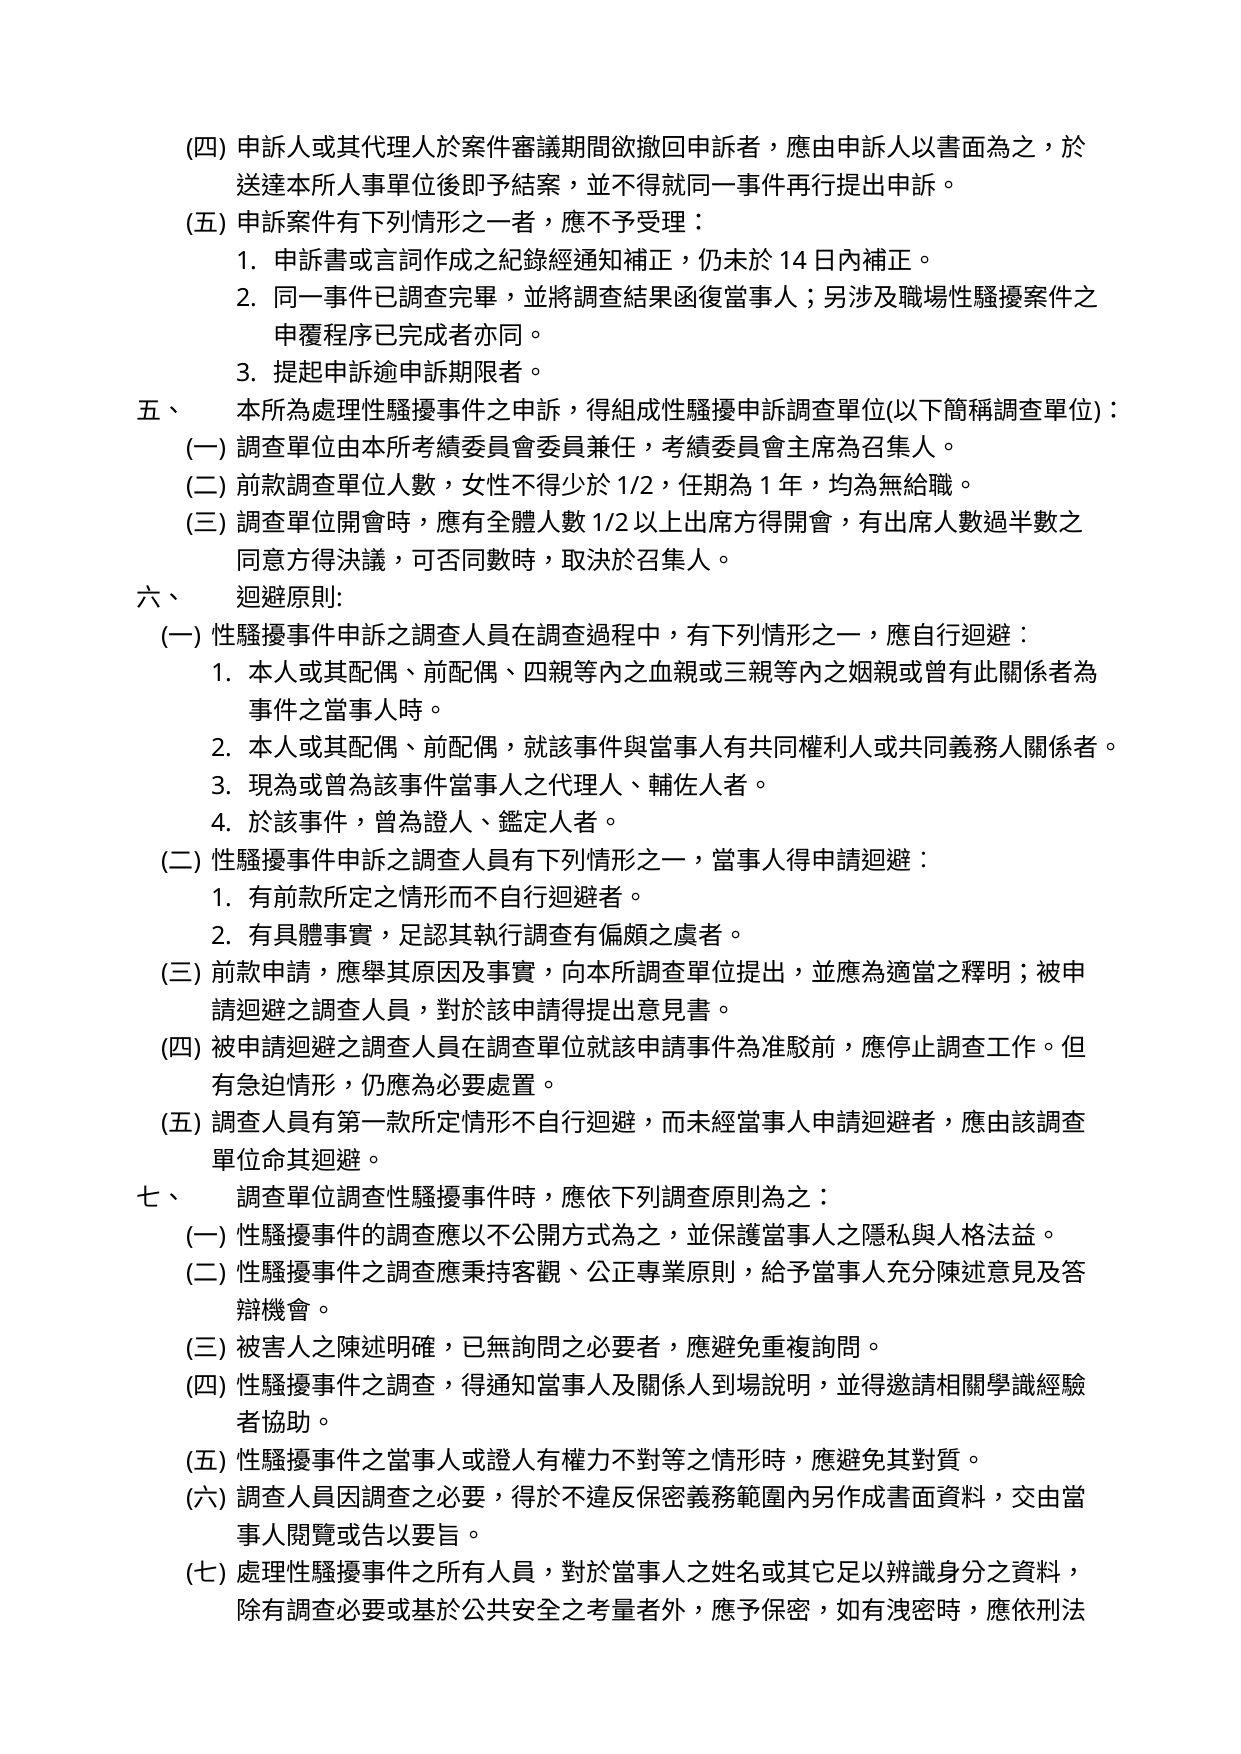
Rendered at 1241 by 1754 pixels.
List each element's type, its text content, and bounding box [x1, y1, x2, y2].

list 本人或其配偶、前配偶、四親等內之血親或三親等內之姻親或曾有此關係者為事件之當事人時。 [211, 652, 1104, 727]
list 提起申訴逾申訴期限者。 [236, 352, 1104, 389]
list 於該事件，曾為證人、鑑定人者。 [211, 802, 1104, 839]
list 本人或其配偶、前配偶，就該事件與當事人有共同權利人或共同義務人關係者。 [211, 727, 1104, 764]
list 調查單位由本所考績委員會委員兼任，考績委員會主席為召集人。 [186, 427, 1104, 464]
list 調查人員因調查之必要，得於不違反保密義務範圍內另作成書面資料，交由當事人閱覽或告以要旨。 [186, 1477, 1104, 1552]
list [186, 1552, 1104, 1627]
list 同一事件已調查完畢，並將調查結果函復當事人；另涉及職場性騷擾案件之申覆程序已完成者亦同。 [236, 277, 1104, 352]
list 性騷擾事件之調查應秉持客觀、公正專業原則，給予當事人充分陳述意見及答辯機會。 [186, 1252, 1104, 1327]
list 申訴案件有下列情形之一者，應不予受理： [186, 202, 1104, 239]
list 本所為處理性騷擾事件之申訴，得組成性騷擾申訴調查單位(以下簡稱調查單位)： [136, 389, 1104, 427]
list 性騷擾事件之調查，得通知當事人及關係人到場說明，並得邀請相關學識經驗者協助。 [186, 1364, 1104, 1439]
list 被害人之陳述明確，已無詢問之必要者，應避免重複詢問。 [186, 1327, 1104, 1364]
list 有具體事實，足認其執行調查有偏頗之虞者。 [211, 914, 1104, 952]
list 性騷擾事件申訴之調查人員有下列情形之一，當事人得申請迴避︰ [161, 839, 1104, 877]
list 有前款所定之情形而不自行迴避者。 [211, 877, 1104, 914]
list 性騷擾事件申訴之調查人員在調查過程中，有下列情形之一，應自行迴避︰ [161, 614, 1104, 652]
list 申訴書或言詞作成之紀錄經通知補正，仍未於14日內補正。 [236, 239, 1104, 277]
list 申訴人或其代理人於案件審議期間欲撤回申訴者，應由申訴人以書面為之，於送達本所人事單位後即予結案，並不得就同一事件再行提出申訴。 [186, 127, 1104, 202]
list 前款申請，應舉其原因及事實，向本所調查單位提出，並應為適當之釋明；被申請迴避之調查人員，對於該申請得提出意見書。 [161, 952, 1104, 1027]
list 性騷擾事件的調查應以不公開方式為之，並保護當事人之隱私與人格法益。 [186, 1214, 1104, 1252]
list 前款調查單位人數，女性不得少於1/2，任期為1年，均為無給職。 [186, 464, 1104, 502]
list 性騷擾事件之當事人或證人有權力不對等之情形時，應避免其對質。 [186, 1439, 1104, 1477]
list 現為或曾為該事件當事人之代理人、輔佐人者。 [211, 764, 1104, 802]
list 迴避原則: [136, 577, 1104, 614]
list 被申請迴避之調查人員在調查單位就該申請事件為准駁前，應停止調查工作。但有急迫情形，仍應為必要處置。 [161, 1027, 1104, 1102]
list 調查人員有第一款所定情形不自行迴避，而未經當事人申請迴避者，應由該調查單位命其迴避。 [161, 1102, 1104, 1177]
list 調查單位調查性騷擾事件時，應依下列調查原則為之： [136, 1177, 1104, 1214]
list 調查單位開會時，應有全體人數1/2以上出席方得開會，有出席人數過半數之同意方得決議，可否同數時，取決於召集人。 [186, 502, 1104, 577]
